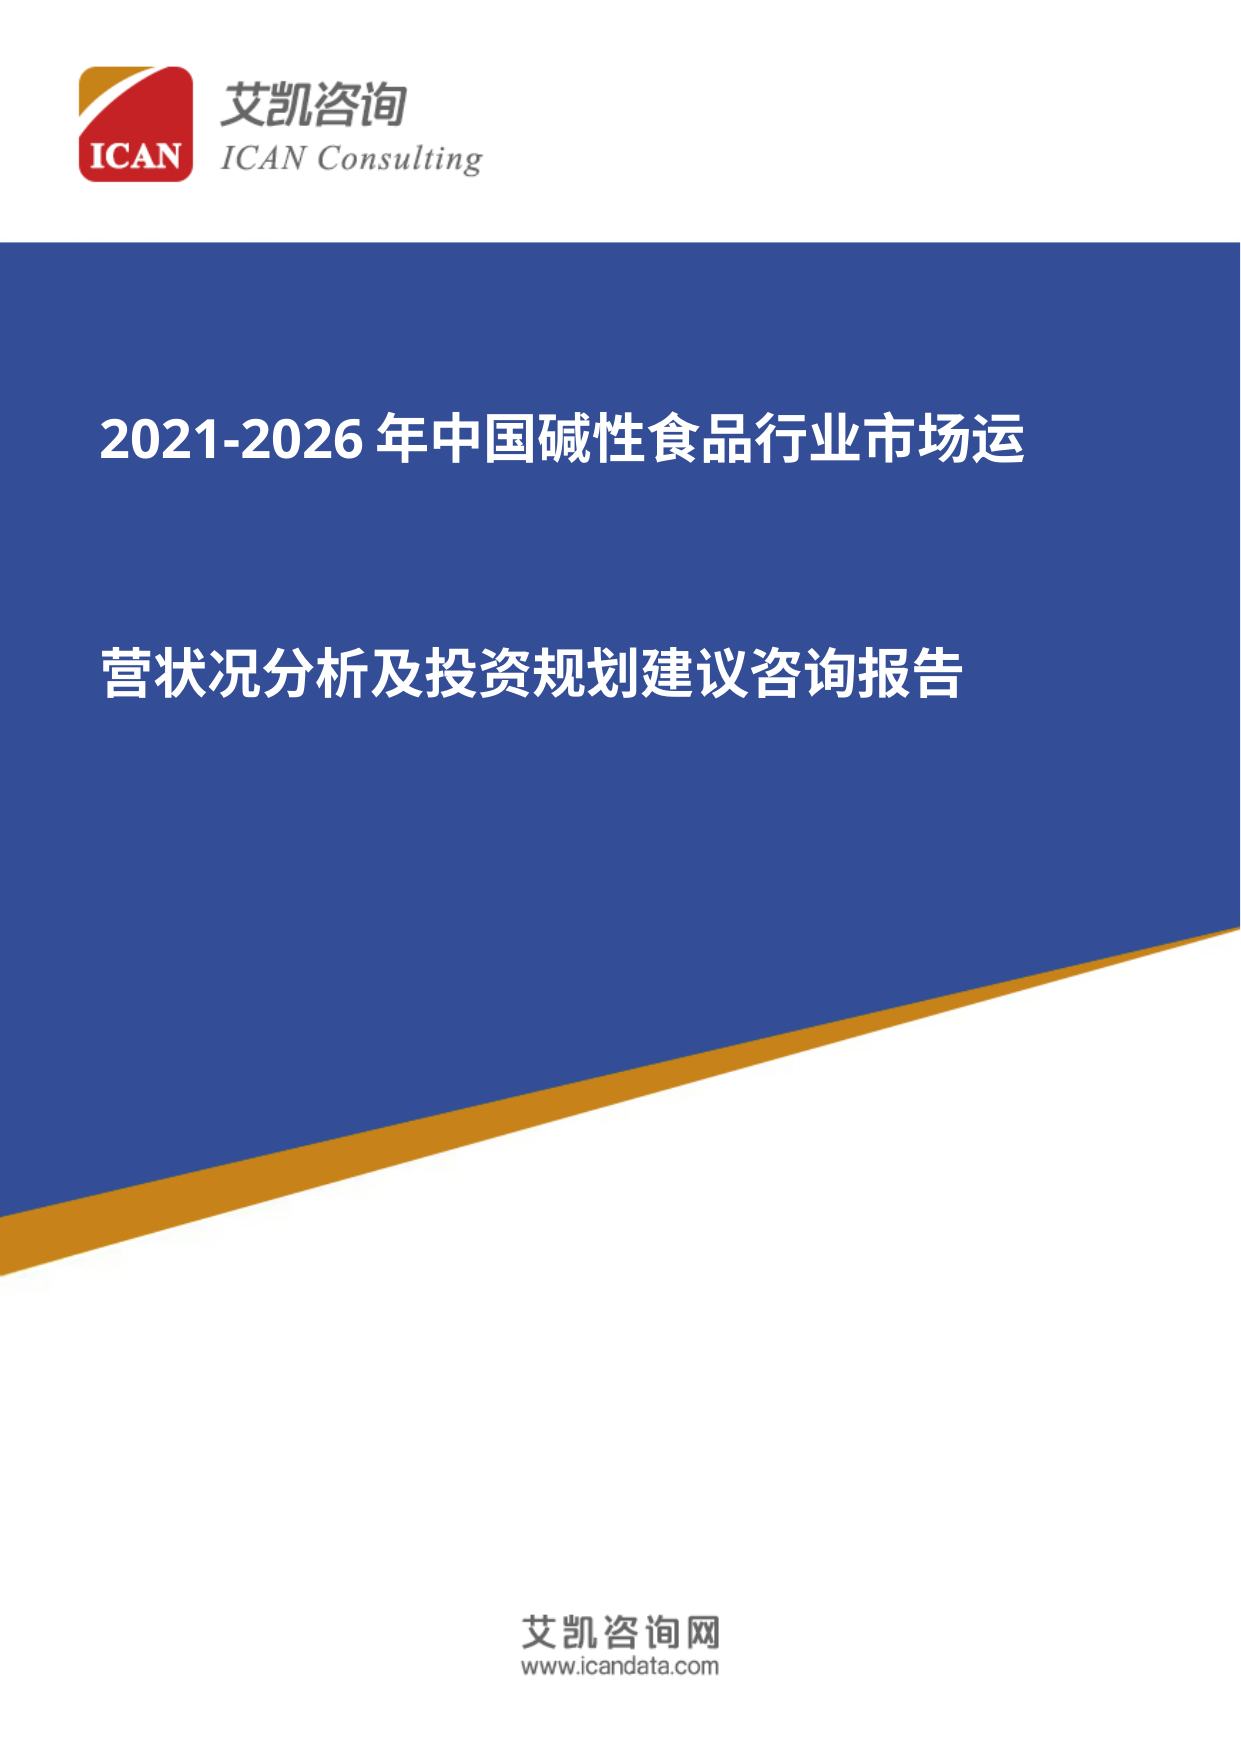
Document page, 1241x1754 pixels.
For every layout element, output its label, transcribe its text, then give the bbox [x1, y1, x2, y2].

subtitle 2021-2026年中国碱性食品行业市场运营状况分析及投资规划建议咨询报告 [99, 386, 1053, 718]
picture [0, 5, 1241, 1754]
